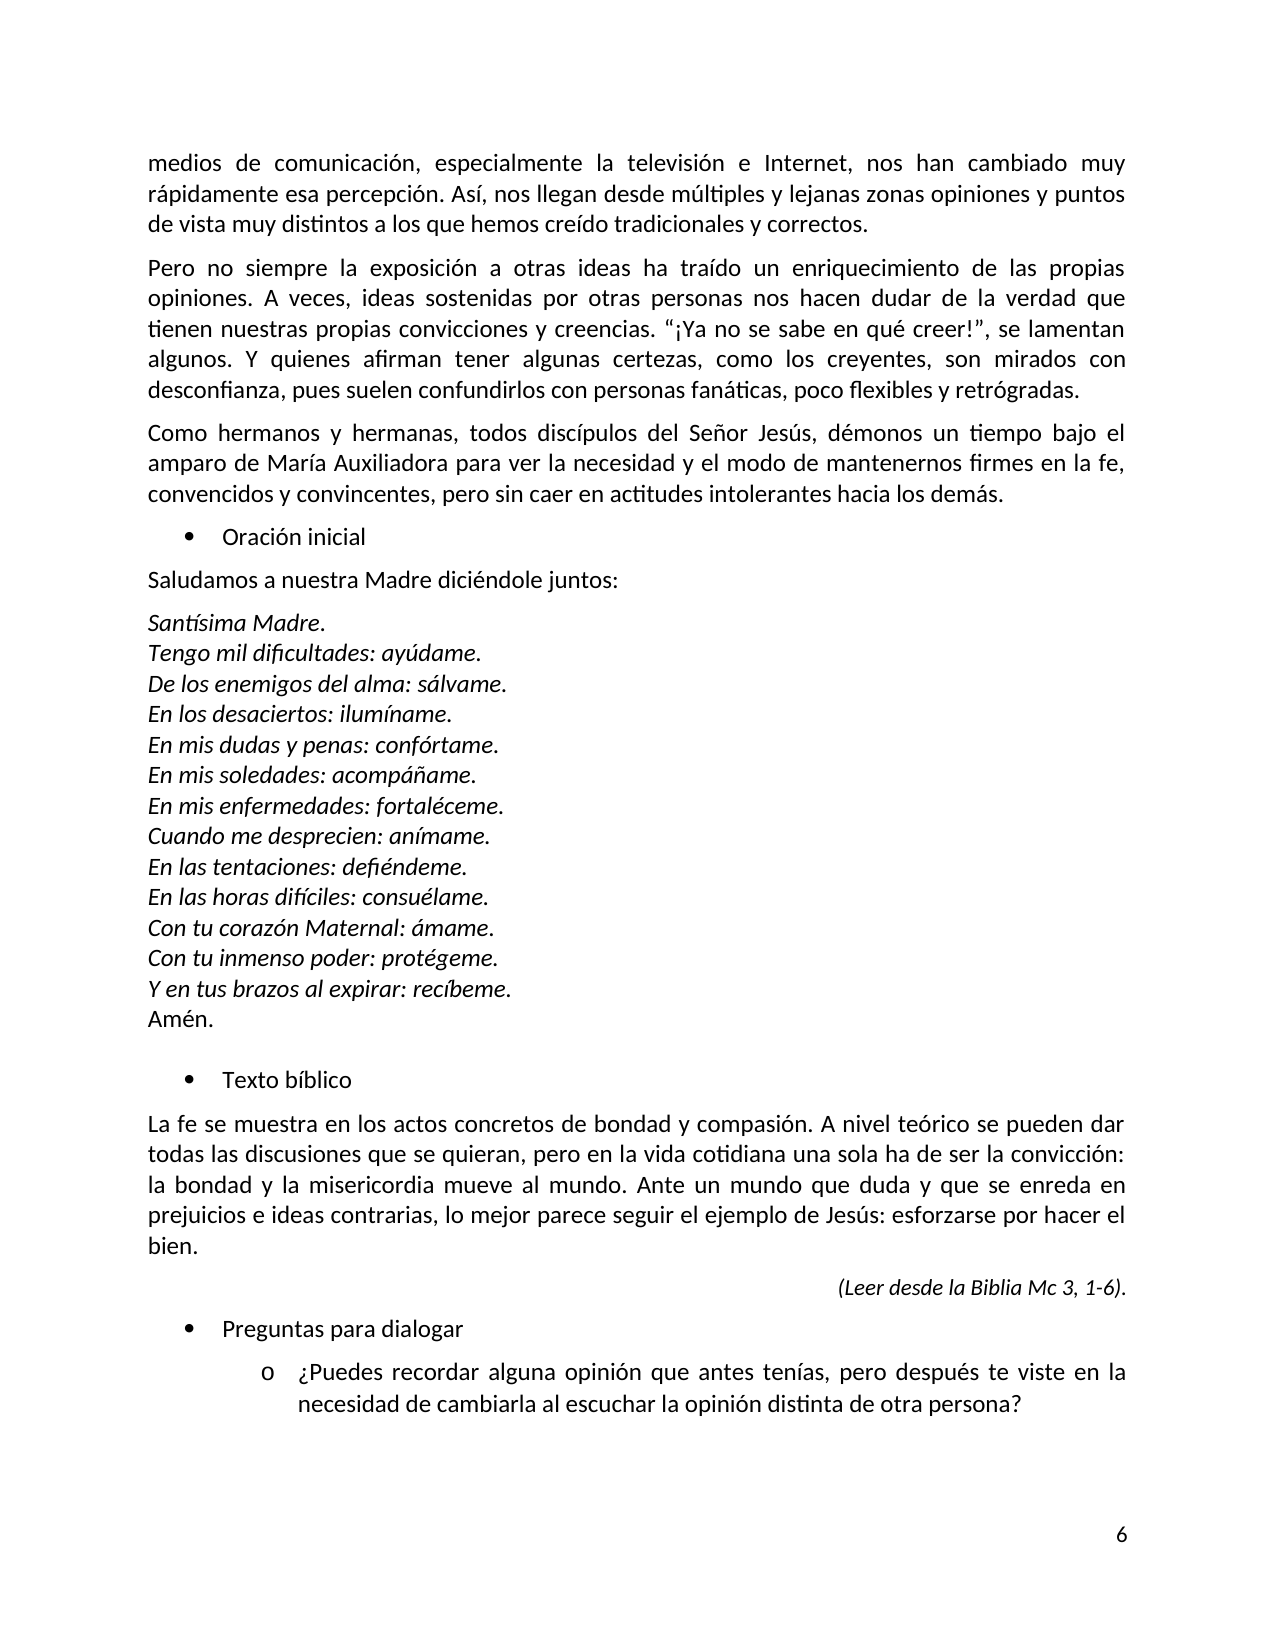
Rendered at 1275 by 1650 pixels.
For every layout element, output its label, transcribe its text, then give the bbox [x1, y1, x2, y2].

text En los desaciertos: ilumíname. [148, 698, 1127, 729]
text En mis dudas y penas: confórtame. [148, 729, 1127, 759]
text En mis enfermedades: fortaléceme. [148, 790, 1127, 821]
text En mis soledades: acompáñame. [148, 759, 1127, 790]
text La fe se muestra en los actos concretos de bondad y compasión. A nivel teórico se pueden dar todas las discusiones que se quieran, pero en la vida cotidiana una sola ha de ser la convicción: la bondad y la misericordia mueve al mundo. Ante un mundo que duda y que se enreda en prejuicios e ideas contrarias, lo mejor parece seguir el ejemplo de Jesús: esforzarse por hacer el bien. [148, 1108, 1127, 1260]
text Santísima Madre. [148, 607, 1127, 637]
text Pero no siempre la exposición a otras ideas ha traído un enriquecimiento de las propias opiniones. A veces, ideas sostenidas por otras personas nos hacen dudar de la verdad que tienen nuestras propias convicciones y creencias. “¡Ya no se sabe en qué creer!”, se lamentan algunos. Y quienes afirman tener algunas certezas, como los creyentes, son mirados con desconfianza, pues suelen confundirlos con personas fanáticas, poco flexibles y retrógradas. [148, 252, 1127, 404]
text Y en tus brazos al expirar: recíbeme. [148, 973, 1127, 1004]
text Cuando me desprecien: anímame. [148, 821, 1127, 851]
text Tengo mil dificultades: ayúdame. [148, 637, 1127, 668]
text Saludamos a nuestra Madre diciéndole juntos: [148, 564, 1127, 594]
text Amén. [148, 1004, 1127, 1034]
text (Leer desde la Biblia Mc 3, 1-6). [148, 1273, 1127, 1301]
list Preguntas para dialogar [185, 1313, 1127, 1344]
text En las horas difíciles: consuélame. [148, 882, 1127, 912]
list ¿Puedes recordar alguna opinión que antes tenías, pero después te viste en la necesidad de cambiarla al escuchar la opinión distinta de otra persona? [260, 1356, 1127, 1419]
text En las tentaciones: defiéndeme. [148, 851, 1127, 882]
text De los enemigos del alma: sálvame. [148, 668, 1127, 698]
text Con tu inmenso poder: protégeme. [148, 943, 1127, 973]
text Como hermanos y hermanas, todos discípulos del Señor Jesús, démonos un tiempo bajo el amparo de María Auxiliadora para ver la necesidad y el modo de mantenernos firmes en la fe, convencidos y convincentes, pero sin caer en actitudes intolerantes hacia los demás. [148, 417, 1127, 508]
list Texto bíblico [185, 1065, 1127, 1095]
list Oración inicial [185, 521, 1127, 551]
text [148, 148, 1127, 239]
text Con tu corazón Maternal: ámame. [148, 912, 1127, 943]
